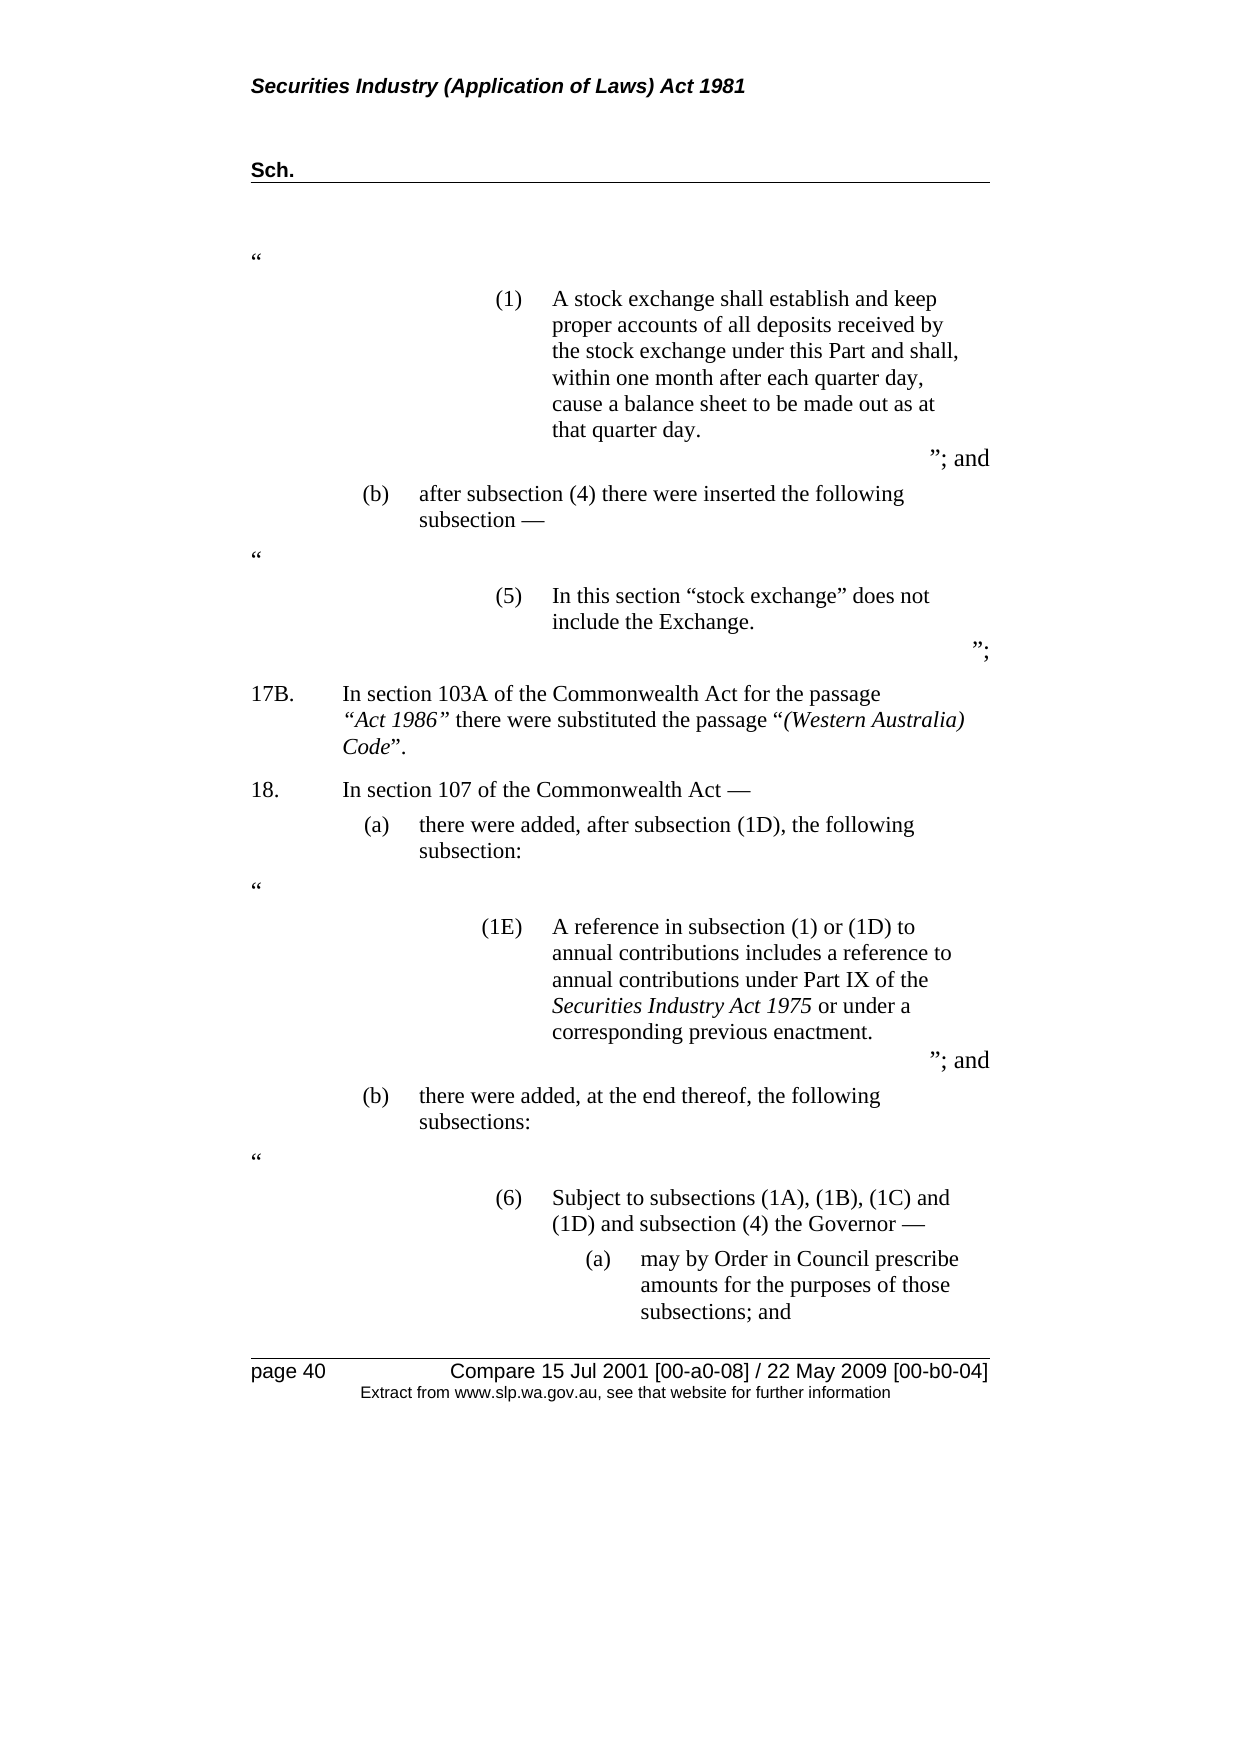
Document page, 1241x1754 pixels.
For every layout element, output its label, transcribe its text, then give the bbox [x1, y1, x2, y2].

text (b) after subsection (4) there were inserted the following subsection — [251, 480, 990, 532]
text (1) A stock exchange shall establish and keep proper accounts of all deposits received by the stock exchange under this Part and shall, within one month after each quarter day, cause a balance sheet to be made out as at that quarter day. [463, 284, 960, 443]
text 18. In section 107 of the Commonwealth Act — [251, 776, 990, 802]
text 17B. In section 103A of the Commonwealth Act for the passage “Act 1986” there were substituted the passage “(Western Australia) Code”. [251, 680, 990, 759]
text “ [251, 545, 990, 574]
text ”; and [251, 443, 990, 471]
text “ [251, 876, 990, 904]
text ”; [251, 635, 990, 663]
text (a) may by Order in Council prescribe amounts for the purposes of those subsections; and [552, 1245, 960, 1324]
text (5) In this section “stock exchange” does not include the Exchange. [463, 582, 960, 635]
text (6) Subject to subsections (1A), (1B), (1C) and (1D) and subsection (4) the Governor — [463, 1184, 960, 1237]
text (a) there were added, after subsection (1D), the following subsection: [251, 811, 990, 863]
text ”; and [251, 1045, 990, 1073]
text “ [251, 247, 990, 276]
text (b) there were added, at the end thereof, the following subsections: [251, 1082, 990, 1134]
text (1E) A reference in subsection (1) or (1D) to annual contributions includes a reference to annual contributions under Part IX of the Securities Industry Act 1975 or under a corresponding previous enactment. [463, 913, 960, 1045]
text “ [251, 1147, 990, 1176]
